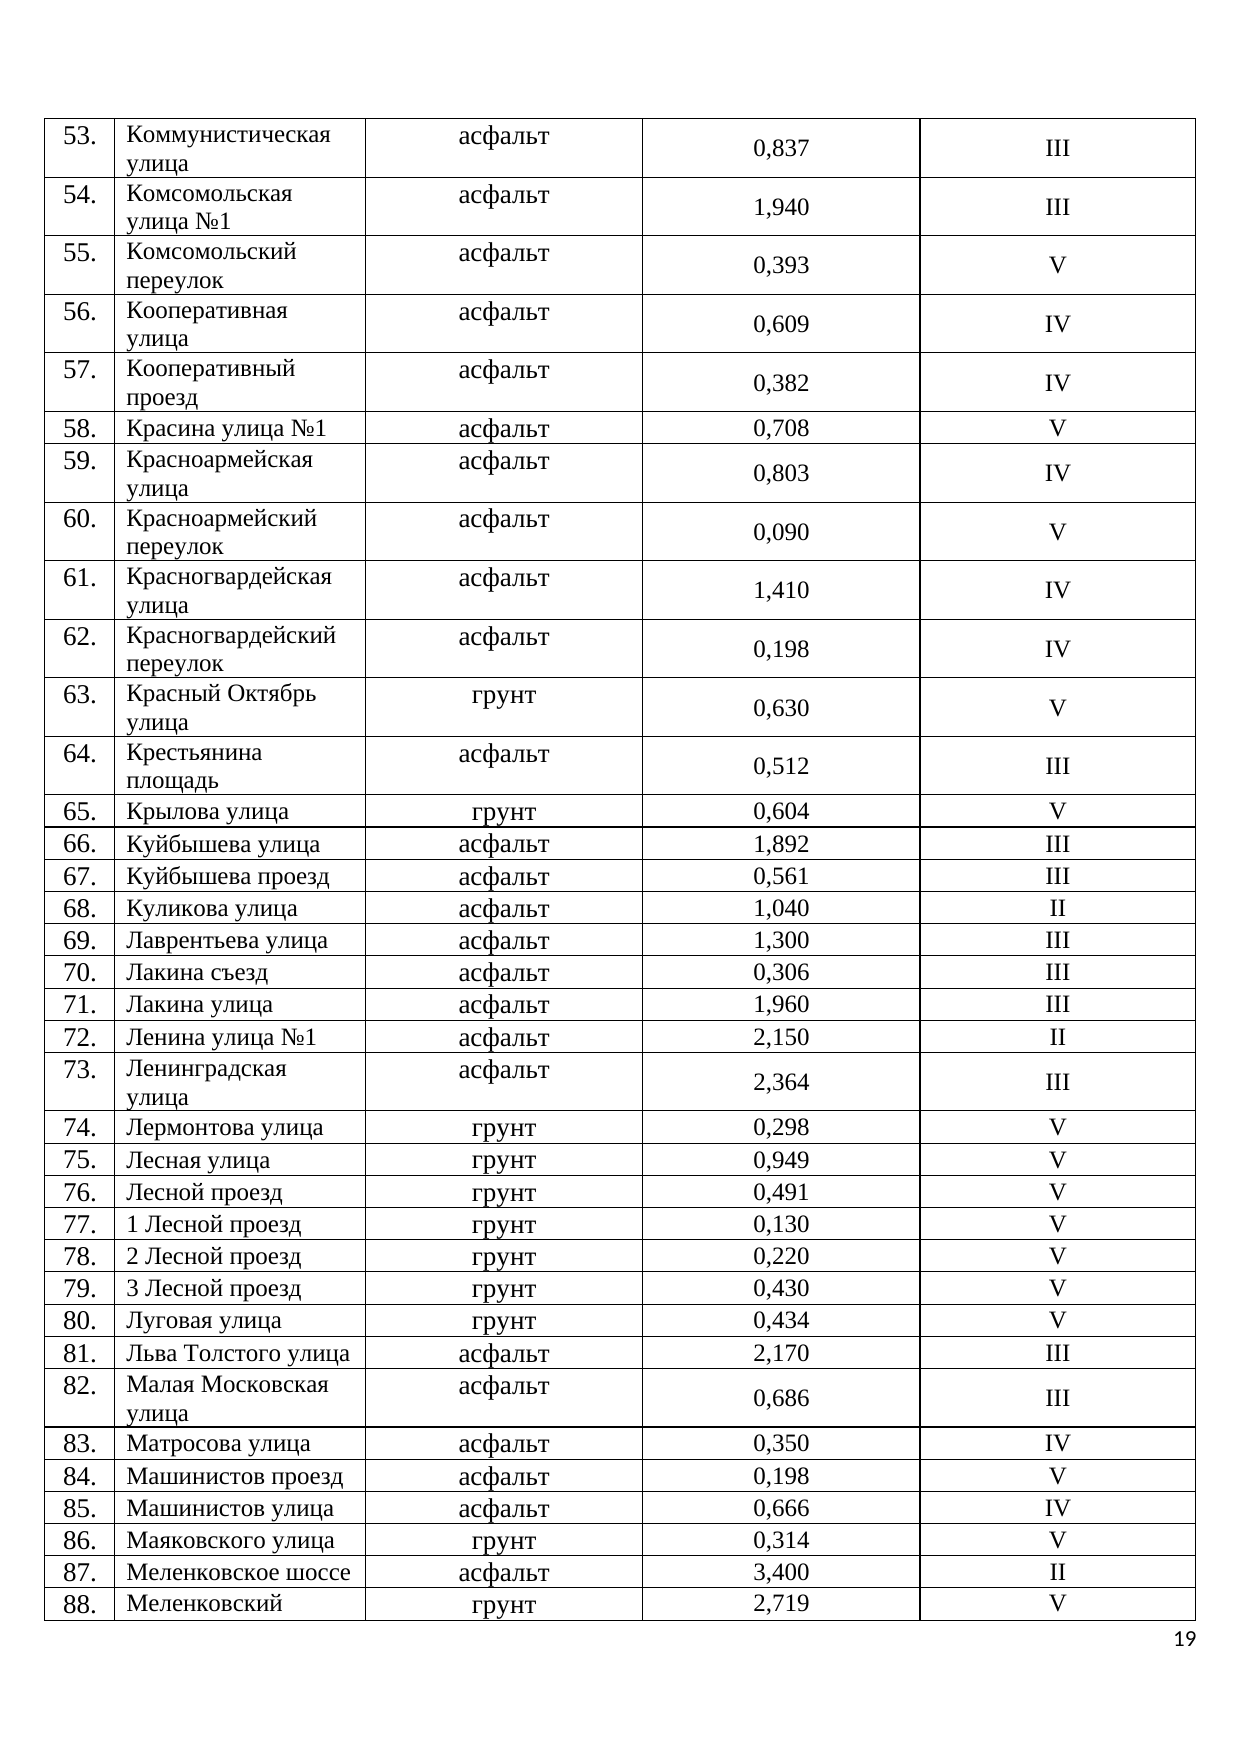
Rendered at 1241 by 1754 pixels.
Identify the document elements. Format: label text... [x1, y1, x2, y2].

table_cell 1,300 [643, 924, 919, 955]
table_cell 0,630 [643, 678, 919, 736]
table_cell V [921, 678, 1195, 736]
table_cell 76. [45, 1176, 114, 1207]
table_cell IV [921, 444, 1195, 502]
table_cell IV [921, 620, 1195, 677]
table_cell 0,198 [643, 1460, 919, 1491]
table_cell 61. [45, 561, 114, 619]
table_cell 0,393 [643, 236, 919, 294]
table_cell Коммунистическая улица [115, 119, 365, 177]
table_cell V [921, 1240, 1195, 1271]
table_cell III [921, 989, 1195, 1019]
table_cell 58. [45, 412, 114, 443]
table_cell II [921, 892, 1195, 923]
table_cell IV [921, 1428, 1195, 1458]
table_cell 85. [45, 1492, 114, 1523]
table_cell 0,220 [643, 1240, 919, 1271]
table_cell 82. [45, 1369, 114, 1426]
table_cell 2,364 [643, 1053, 919, 1110]
table_cell асфальт [366, 737, 642, 794]
table_cell 57. [45, 353, 114, 411]
table_cell Кооперативная улица [115, 295, 365, 352]
table_cell 0,306 [643, 956, 919, 987]
table_cell V [921, 503, 1195, 560]
table_cell 1 Лесной проезд [115, 1208, 365, 1239]
table_cell Ленина улица №1 [115, 1021, 365, 1052]
table_cell 78. [45, 1240, 114, 1271]
table_cell 84. [45, 1460, 114, 1491]
table_cell Лакина улица [115, 989, 365, 1019]
table_cell Лермонтова улица [115, 1111, 365, 1142]
table_cell 0,666 [643, 1492, 919, 1523]
table_cell асфальт [366, 444, 642, 502]
table_cell 0,198 [643, 620, 919, 677]
table_cell Красноармейская улица [115, 444, 365, 502]
table_cell 0,803 [643, 444, 919, 502]
table_cell V [921, 1524, 1195, 1555]
table_cell 3 Лесной проезд [115, 1272, 365, 1303]
table_cell асфальт [366, 119, 642, 177]
table_cell Крестьянина площадь [115, 737, 365, 794]
table_cell грунт [366, 1305, 642, 1336]
table_cell 86. [45, 1524, 114, 1555]
table_cell 75. [45, 1144, 114, 1175]
table_cell 0,949 [643, 1144, 919, 1175]
table_cell 80. [45, 1305, 114, 1336]
table_cell асфальт [366, 1428, 642, 1458]
table_cell 73. [45, 1053, 114, 1110]
table_cell IV [921, 561, 1195, 619]
table_cell IV [921, 353, 1195, 411]
table_cell асфальт [366, 1337, 642, 1368]
table_cell 2,150 [643, 1021, 919, 1052]
table_cell асфальт [366, 1492, 642, 1523]
table_cell 0,604 [643, 795, 919, 826]
table_cell III [921, 956, 1195, 987]
table_cell 70. [45, 956, 114, 987]
table_cell 54. [45, 178, 114, 235]
table_cell асфальт [366, 178, 642, 235]
table_cell асфальт [366, 236, 642, 294]
table_cell 71. [45, 989, 114, 1019]
table_cell Комсомольский переулок [115, 236, 365, 294]
table_cell 60. [45, 503, 114, 560]
table_cell II [921, 1556, 1195, 1587]
table_cell асфальт [366, 503, 642, 560]
table_cell II [921, 1021, 1195, 1052]
table_cell 64. [45, 737, 114, 794]
table_cell 81. [45, 1337, 114, 1368]
table_cell грунт [366, 1111, 642, 1142]
table_cell Малая Московская улица [115, 1369, 365, 1426]
table_cell 79. [45, 1272, 114, 1303]
table_cell Матросова улица [115, 1428, 365, 1458]
table_cell асфальт [366, 860, 642, 891]
table_cell 66. [45, 828, 114, 859]
table_cell 0,298 [643, 1111, 919, 1142]
table_cell 1,040 [643, 892, 919, 923]
table_cell Машинистов проезд [115, 1460, 365, 1491]
table_cell Красногвардейская улица [115, 561, 365, 619]
table_cell III [921, 1337, 1195, 1368]
table_cell 0,434 [643, 1305, 919, 1336]
table_cell Лесной проезд [115, 1176, 365, 1207]
table_cell IV [921, 1492, 1195, 1523]
table_cell Красноармейский переулок [115, 503, 365, 560]
table_cell грунт [366, 1208, 642, 1239]
table_cell 0,561 [643, 860, 919, 891]
table_cell 0,350 [643, 1428, 919, 1458]
table_cell V [921, 1208, 1195, 1239]
table_cell III [921, 737, 1195, 794]
table_cell Ленинградская улица [115, 1053, 365, 1110]
table_cell 2,719 [643, 1588, 919, 1619]
table_cell 59. [45, 444, 114, 502]
table_cell III [921, 828, 1195, 859]
table_cell грунт [366, 1144, 642, 1175]
table_cell V [921, 412, 1195, 443]
table_cell V [921, 1111, 1195, 1142]
table_cell 0,130 [643, 1208, 919, 1239]
table_cell 1,410 [643, 561, 919, 619]
table_cell Лаврентьева улица [115, 924, 365, 955]
table_cell Крылова улица [115, 795, 365, 826]
table_cell асфальт [366, 989, 642, 1019]
table_cell V [921, 1588, 1195, 1619]
table_cell 3,400 [643, 1556, 919, 1587]
table_cell асфальт [366, 892, 642, 923]
table_cell 0,708 [643, 412, 919, 443]
table_cell V [921, 236, 1195, 294]
table_cell 1,940 [643, 178, 919, 235]
table_cell 87. [45, 1556, 114, 1587]
table_cell асфальт [366, 561, 642, 619]
table_cell асфальт [366, 1053, 642, 1110]
table_cell 67. [45, 860, 114, 891]
table_cell V [921, 1305, 1195, 1336]
table_cell 74. [45, 1111, 114, 1142]
table_cell асфальт [366, 1021, 642, 1052]
table_cell III [921, 178, 1195, 235]
table_cell 53. [45, 119, 114, 177]
table_cell 62. [45, 620, 114, 677]
table_cell V [921, 1272, 1195, 1303]
table_cell 1,892 [643, 828, 919, 859]
table_cell Куликова улица [115, 892, 365, 923]
table_cell грунт [366, 1240, 642, 1271]
table_cell Красный Октябрь улица [115, 678, 365, 736]
table_cell грунт [366, 678, 642, 736]
table_cell 0,090 [643, 503, 919, 560]
table_cell 2,170 [643, 1337, 919, 1368]
table_cell асфальт [366, 828, 642, 859]
table_cell 1,960 [643, 989, 919, 1019]
table_cell IV [921, 295, 1195, 352]
table_cell Кооперативный проезд [115, 353, 365, 411]
table_cell асфальт [366, 620, 642, 677]
table_cell Комсомольская улица №1 [115, 178, 365, 235]
table_cell 83. [45, 1428, 114, 1458]
table_cell асфальт [366, 295, 642, 352]
table_cell 0,430 [643, 1272, 919, 1303]
table_cell Куйбышева проезд [115, 860, 365, 891]
table_cell Лесная улица [115, 1144, 365, 1175]
table_cell 88. [45, 1588, 114, 1619]
table_cell 69. [45, 924, 114, 955]
table_cell асфальт [366, 956, 642, 987]
table_cell асфальт [366, 1369, 642, 1426]
table_cell 68. [45, 892, 114, 923]
table_cell 0,314 [643, 1524, 919, 1555]
table_cell Меленковский проезд [115, 1588, 365, 1619]
table_cell асфальт [366, 1460, 642, 1491]
table_cell 0,382 [643, 353, 919, 411]
table_cell 63. [45, 678, 114, 736]
table_cell асфальт [366, 924, 642, 955]
table_cell грунт [366, 1272, 642, 1303]
table_cell асфальт [366, 412, 642, 443]
table_cell V [921, 1460, 1195, 1491]
table_cell Луговая улица [115, 1305, 365, 1336]
table_cell грунт [366, 1176, 642, 1207]
table_cell V [921, 1144, 1195, 1175]
table_cell грунт [366, 1588, 642, 1619]
table_cell III [921, 860, 1195, 891]
table_cell грунт [366, 795, 642, 826]
table_cell 56. [45, 295, 114, 352]
table_cell 65. [45, 795, 114, 826]
table_cell Куйбышева улица [115, 828, 365, 859]
table_cell 0,609 [643, 295, 919, 352]
table_cell Красногвардейский переулок [115, 620, 365, 677]
table_cell Льва Толстого улица [115, 1337, 365, 1368]
table_cell Машинистов улица [115, 1492, 365, 1523]
table_cell 0,837 [643, 119, 919, 177]
table_cell 72. [45, 1021, 114, 1052]
table_cell III [921, 924, 1195, 955]
table_cell 0,686 [643, 1369, 919, 1426]
table_cell III [921, 119, 1195, 177]
table_cell III [921, 1369, 1195, 1426]
table_cell асфальт [366, 353, 642, 411]
table_cell 55. [45, 236, 114, 294]
table_cell 77. [45, 1208, 114, 1239]
table_cell Лакина съезд [115, 956, 365, 987]
table_cell Меленковское шоссе [115, 1556, 365, 1587]
table_cell 2 Лесной проезд [115, 1240, 365, 1271]
table_cell асфальт [366, 1556, 642, 1587]
table_cell Красина улица №1 [115, 412, 365, 443]
table_cell III [921, 1053, 1195, 1110]
table_cell V [921, 795, 1195, 826]
table_cell грунт [366, 1524, 642, 1555]
table_cell 0,491 [643, 1176, 919, 1207]
table_cell 0,512 [643, 737, 919, 794]
table_cell Маяковского улица [115, 1524, 365, 1555]
table_cell V [921, 1176, 1195, 1207]
